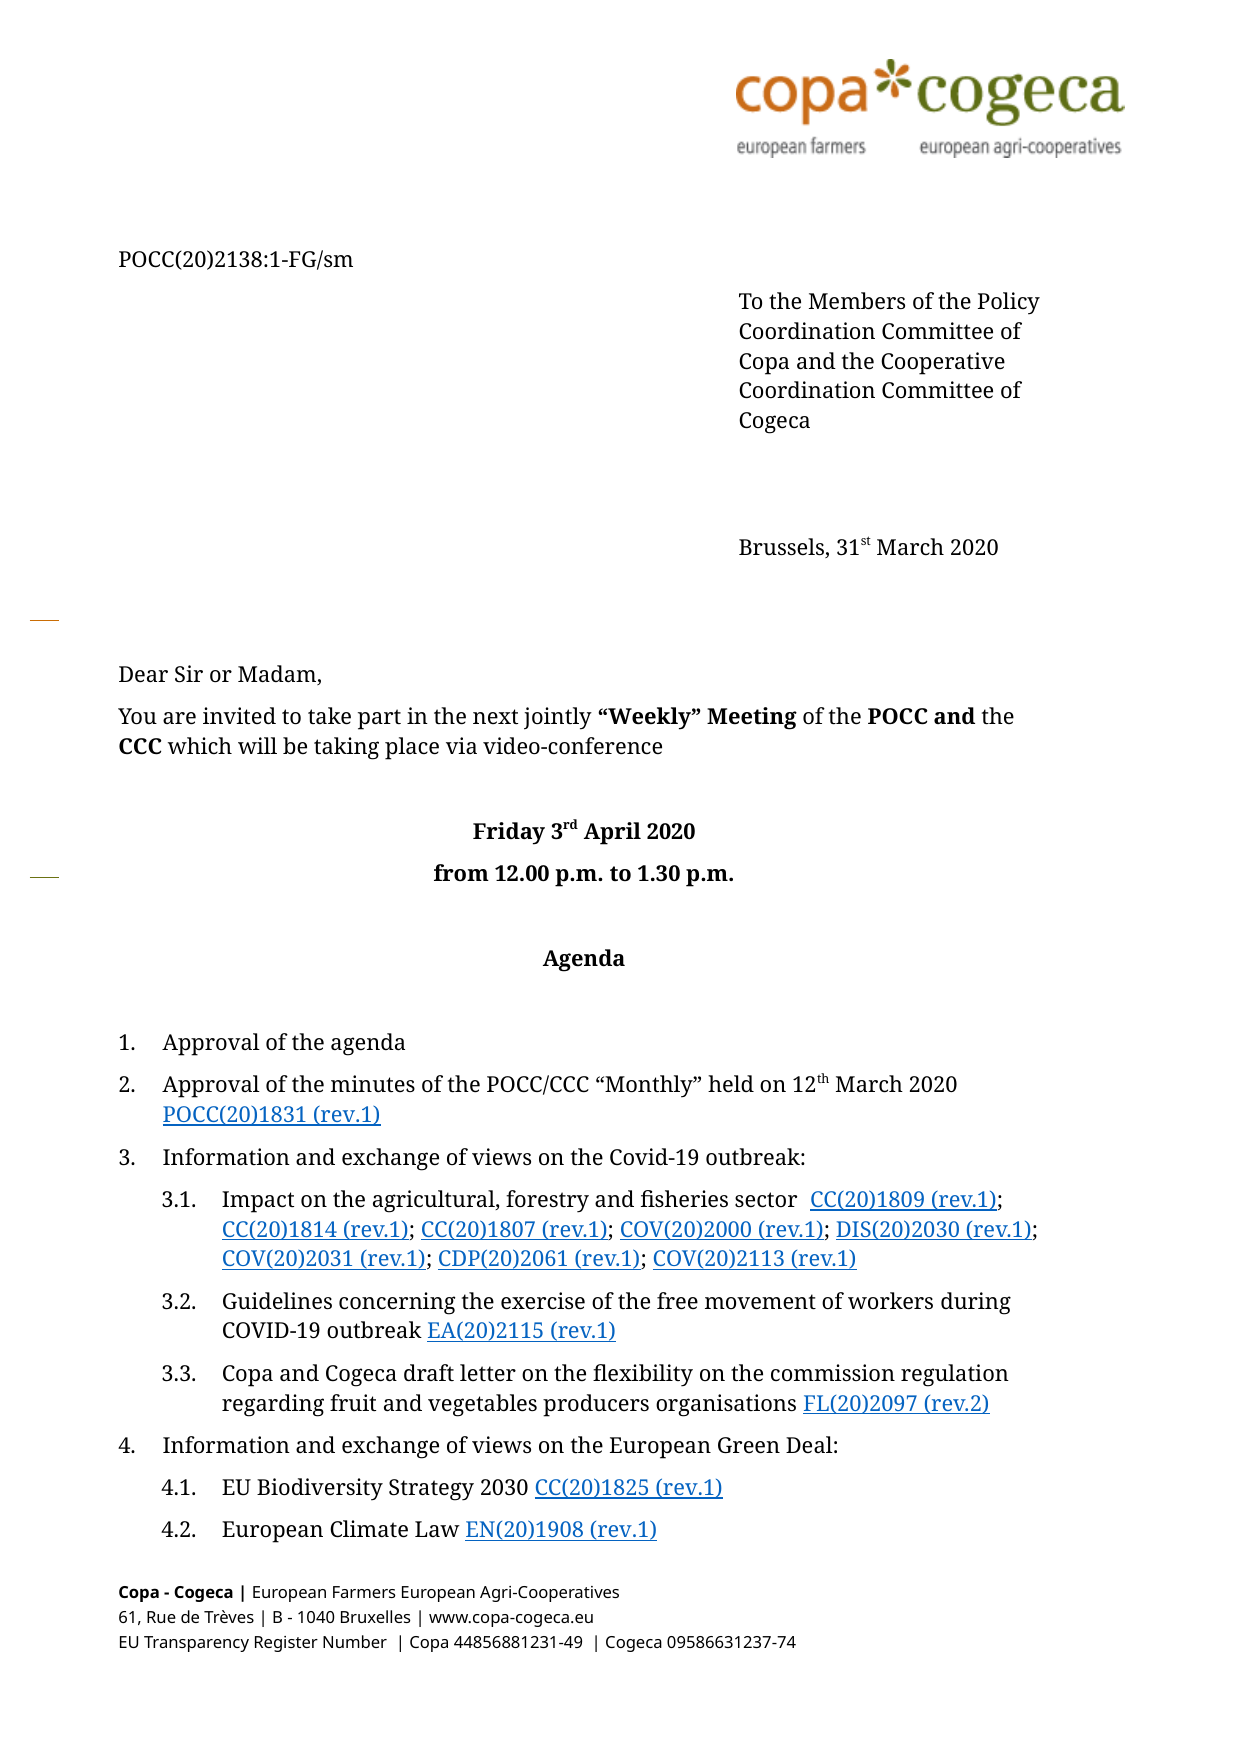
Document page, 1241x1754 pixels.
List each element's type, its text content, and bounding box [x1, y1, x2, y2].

text Agenda [118, 943, 1050, 972]
text from 12.00 p.m. to 1.30 p.m. [118, 858, 1050, 888]
text Brussels, 31st March 2020 [118, 532, 1050, 562]
list Approval of the agenda [118, 1027, 1050, 1057]
list Approval of the minutes of the POCC/CCC “Monthly” held on 12th March 2020 POCC(20)1831 (rev.1) [118, 1069, 1050, 1129]
list Guidelines concerning the exercise of the free movement of workers during COVID-19 outbreak EA(20)2115 (rev.1) [161, 1286, 1050, 1345]
list Copa and Cogeca draft letter on the flexibility on the commission regulation regarding fruit and vegetables producers organisations FL(20)2097 (rev.2) [161, 1358, 1050, 1417]
text To the Members of the Policy Coordination Committee of Copa and the Cooperative Coordination Committee of Cogeca [118, 286, 1050, 435]
list Impact on the agricultural, forestry and fisheries sector CC(20)1809 (rev.1); CC(20)1814 (rev.1); CC(20)1807 (rev.1); COV(20)2000 (rev.1); DIS(20)2030 (rev.1); COV(20)2031 (rev.1); CDP(20)2061 (rev.1); COV(20)2113 (rev.1) [161, 1184, 1050, 1273]
list European Climate Law EN(20)1908 (rev.1) [161, 1514, 1050, 1544]
text You are invited to take part in the next jointly “Weekly” Meeting of the POCC and the CCC which will be taking place via video-conference [118, 701, 1050, 761]
list Information and exchange of views on the Covid-19 outbreak: [118, 1142, 1050, 1171]
text Dear Sir or Madam, [118, 659, 1050, 689]
text POCC(20)2138:1-FG/sm [118, 244, 1050, 274]
list Information and exchange of views on the European Green Deal: [118, 1430, 1050, 1460]
picture [736, 59, 1125, 158]
text Friday 3rd April 2020 [118, 816, 1050, 846]
list EU Biodiversity Strategy 2030 CC(20)1825 (rev.1) [161, 1472, 1050, 1502]
